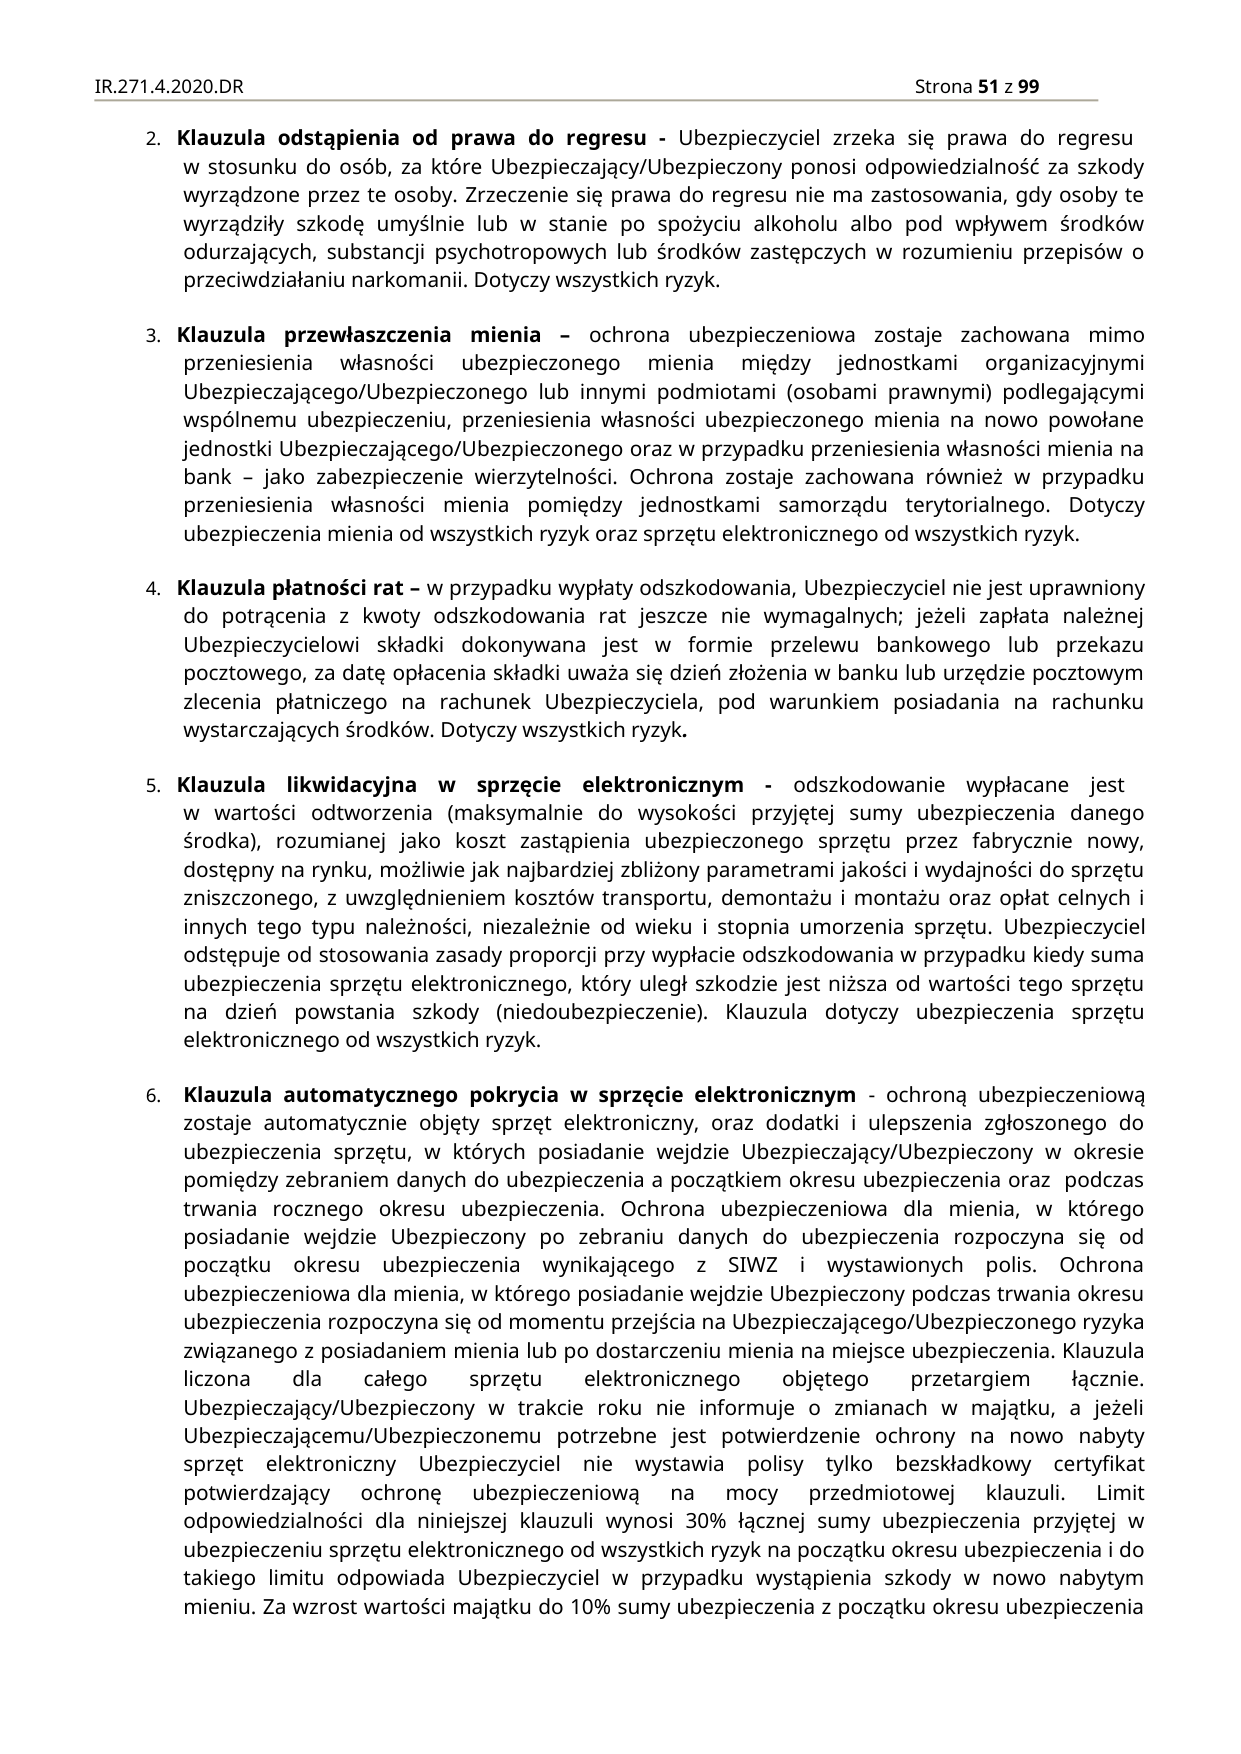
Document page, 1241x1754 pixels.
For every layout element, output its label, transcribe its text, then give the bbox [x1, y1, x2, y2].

list Klauzula płatności rat – w przypadku wypłaty odszkodowania, Ubezpieczyciel nie jest uprawniony do potrącenia z kwoty odszkodowania rat jeszcze nie wymagalnych; jeżeli zapłata należnej Ubezpieczycielowi składki dokonywana jest w formie przelewu bankowego lub przekazu pocztowego, za datę opłacenia składki uważa się dzień złożenia w banku lub urzędzie pocztowym zlecenia płatniczego na rachunek Ubezpieczyciela, pod warunkiem posiadania na rachunku wystarczających środków. Dotyczy wszystkich ryzyk. [146, 573, 1146, 744]
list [146, 1080, 1146, 1620]
list Klauzula przewłaszczenia mienia – ochrona ubezpieczeniowa zostaje zachowana mimo przeniesienia własności ubezpieczonego mienia między jednostkami organizacyjnymi Ubezpieczającego/Ubezpieczonego lub innymi podmiotami (osobami prawnymi) podlegającymi wspólnemu ubezpieczeniu, przeniesienia własności ubezpieczonego mienia na nowo powołane jednostki Ubezpieczającego/Ubezpieczonego oraz w przypadku przeniesienia własności mienia na bank – jako zabezpieczenie wierzytelności. Ochrona zostaje zachowana również w przypadku przeniesienia własności mienia pomiędzy jednostkami samorządu terytorialnego. Dotyczy ubezpieczenia mienia od wszystkich ryzyk oraz sprzętu elektronicznego od wszystkich ryzyk. [146, 320, 1146, 547]
list Klauzula likwidacyjna w sprzęcie elektronicznym - odszkodowanie wypłacane jest w wartości odtworzenia (maksymalnie do wysokości przyjętej sumy ubezpieczenia danego środka), rozumianej jako koszt zastąpienia ubezpieczonego sprzętu przez fabrycznie nowy, dostępny na rynku, możliwie jak najbardziej zbliżony parametrami jakości i wydajności do sprzętu zniszczonego, z uwzględnieniem kosztów transportu, demontażu i montażu oraz opłat celnych i innych tego typu należności, niezależnie od wieku i stopnia umorzenia sprzętu. Ubezpieczyciel odstępuje od stosowania zasady proporcji przy wypłacie odszkodowania w przypadku kiedy suma ubezpieczenia sprzętu elektronicznego, który uległ szkodzie jest niższa od wartości tego sprzętu na dzień powstania szkody (niedoubezpieczenie). Klauzula dotyczy ubezpieczenia sprzętu elektronicznego od wszystkich ryzyk. [146, 770, 1146, 1054]
list Klauzula odstąpienia od prawa do regresu - Ubezpieczyciel zrzeka się prawa do regresu w stosunku do osób, za które Ubezpieczający/Ubezpieczony ponosi odpowiedzialność za szkody wyrządzone przez te osoby. Zrzeczenie się prawa do regresu nie ma zastosowania, gdy osoby te wyrządziły szkodę umyślnie lub w stanie po spożyciu alkoholu albo pod wpływem środków odurzających, substancji psychotropowych lub środków zastępczych w rozumieniu przepisów o przeciwdziałaniu narkomanii. Dotyczy wszystkich ryzyk. [146, 123, 1146, 294]
